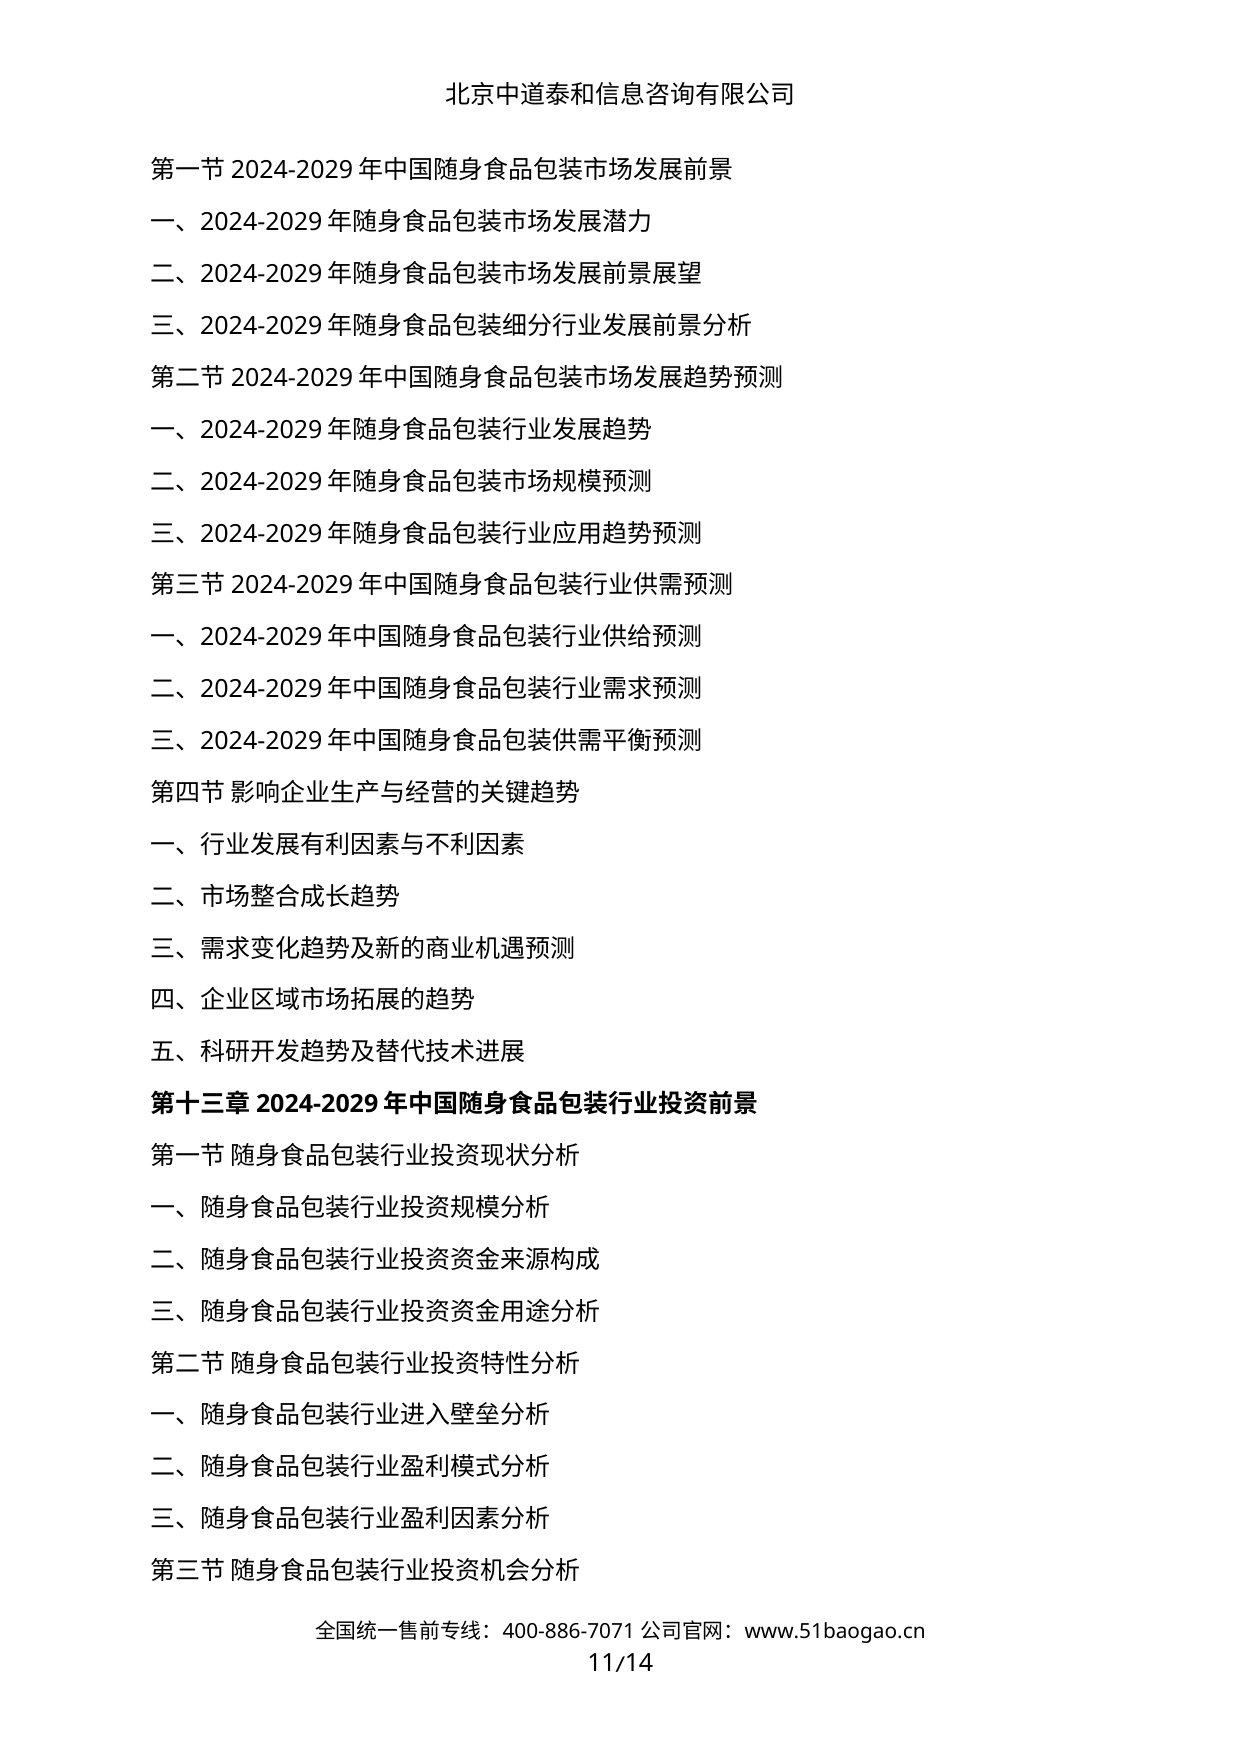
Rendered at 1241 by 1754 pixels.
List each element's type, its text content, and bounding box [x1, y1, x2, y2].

text 二、2024-2029年中国随身食品包装行业需求预测 [150, 669, 1090, 705]
text 三、随身食品包装行业投资资金用途分析 [150, 1291, 1090, 1327]
text 三、2024-2029年随身食品包装行业应用趋势预测 [150, 513, 1090, 549]
text 一、随身食品包装行业进入壁垒分析 [150, 1395, 1090, 1431]
text 第二节 2024-2029年中国随身食品包装市场发展趋势预测 [150, 357, 1090, 394]
text 第四节 影响企业生产与经营的关键趋势 [150, 772, 1090, 809]
text 第一节 随身食品包装行业投资现状分析 [150, 1136, 1090, 1172]
text 三、随身食品包装行业盈利因素分析 [150, 1499, 1090, 1535]
text 二、随身食品包装行业盈利模式分析 [150, 1447, 1090, 1483]
text 第一节 2024-2029年中国随身食品包装市场发展前景 [150, 150, 1090, 186]
text 二、2024-2029年随身食品包装市场发展前景展望 [150, 254, 1090, 290]
text 二、市场整合成长趋势 [150, 876, 1090, 912]
text 第三节 2024-2029年中国随身食品包装行业供需预测 [150, 565, 1090, 601]
text 四、企业区域市场拓展的趋势 [150, 980, 1090, 1016]
text 第十三章 2024-2029年中国随身食品包装行业投资前景 [150, 1084, 1090, 1120]
text 第三节 随身食品包装行业投资机会分析 [150, 1551, 1090, 1587]
text 三、需求变化趋势及新的商业机遇预测 [150, 928, 1090, 964]
text 三、2024-2029年随身食品包装细分行业发展前景分析 [150, 306, 1090, 342]
text 一、随身食品包装行业投资规模分析 [150, 1187, 1090, 1224]
text 第二节 随身食品包装行业投资特性分析 [150, 1343, 1090, 1379]
text 五、科研开发趋势及替代技术进展 [150, 1032, 1090, 1068]
text 一、2024-2029年随身食品包装市场发展潜力 [150, 202, 1090, 238]
text 一、2024-2029年中国随身食品包装行业供给预测 [150, 617, 1090, 653]
text 二、随身食品包装行业投资资金来源构成 [150, 1239, 1090, 1276]
text 一、行业发展有利因素与不利因素 [150, 824, 1090, 861]
text 一、2024-2029年随身食品包装行业发展趋势 [150, 409, 1090, 446]
text 二、2024-2029年随身食品包装市场规模预测 [150, 461, 1090, 497]
text 三、2024-2029年中国随身食品包装供需平衡预测 [150, 721, 1090, 757]
